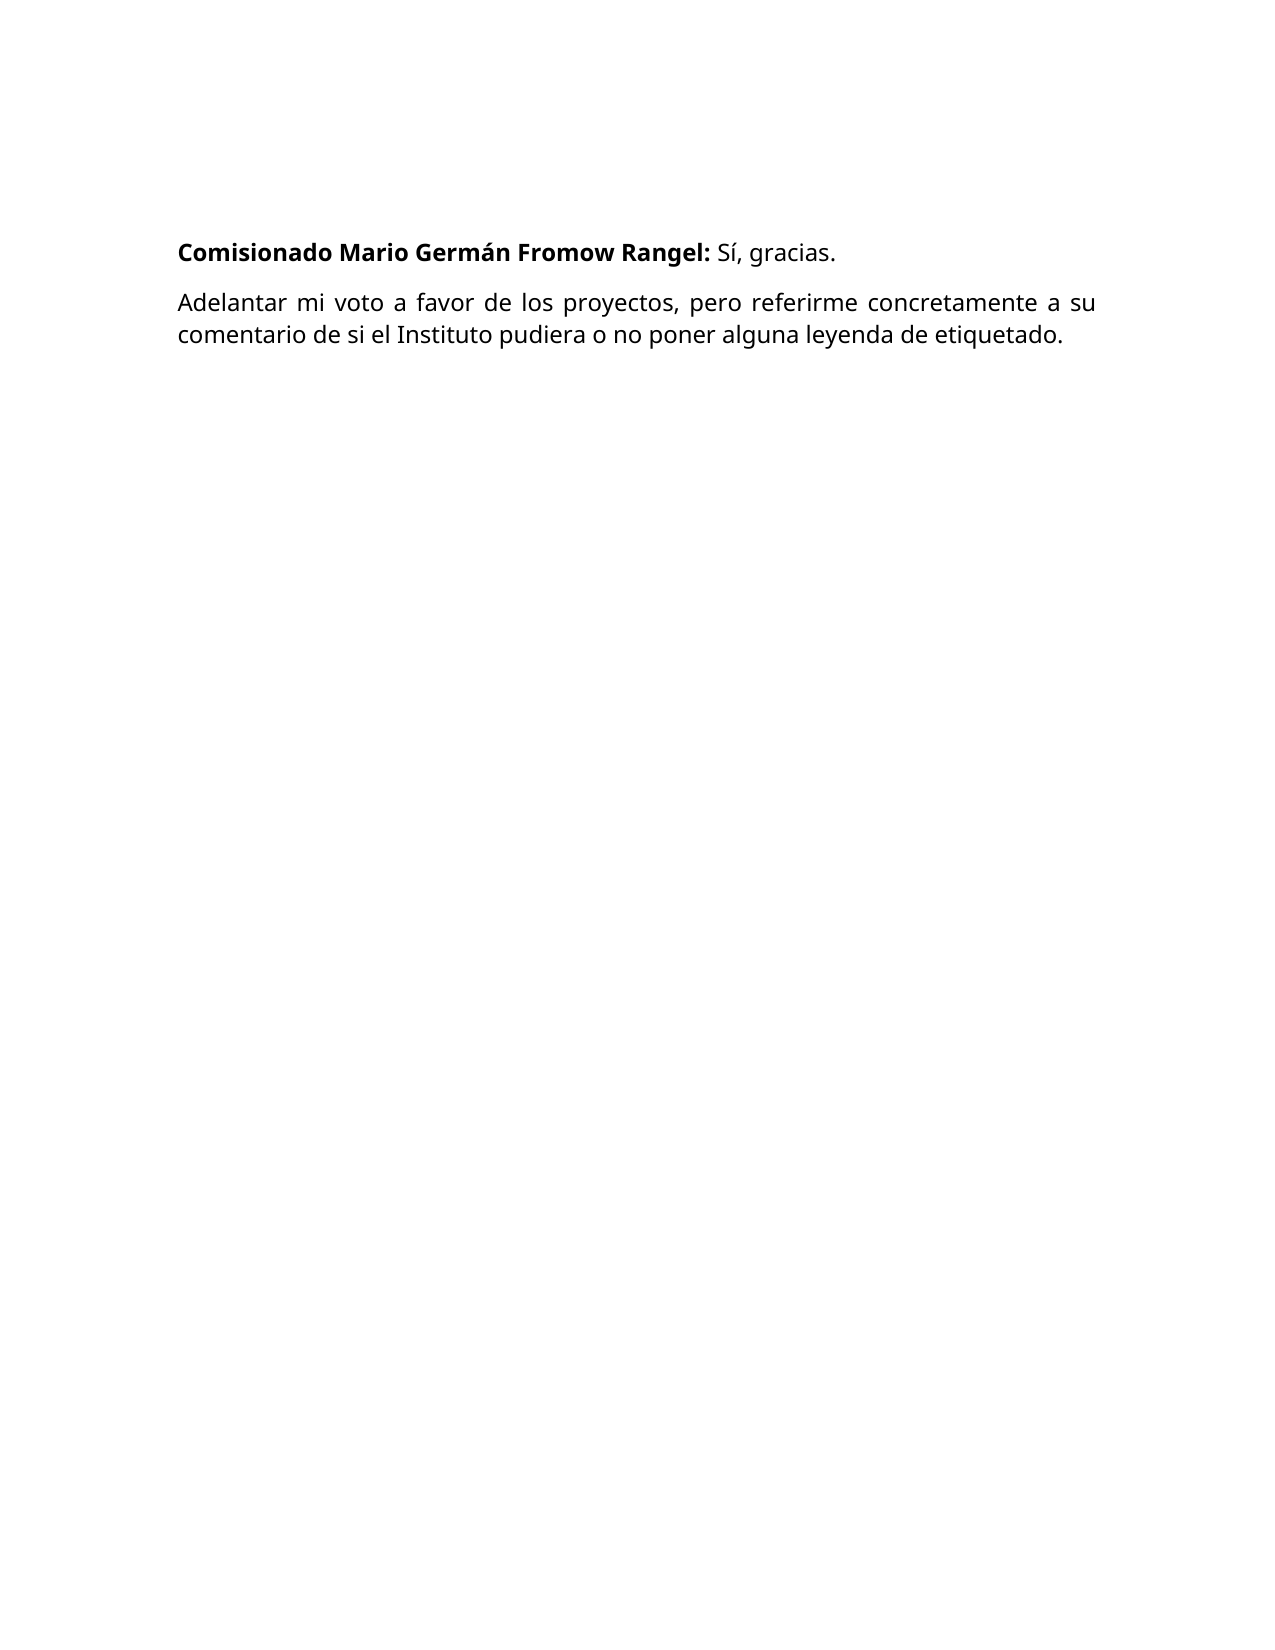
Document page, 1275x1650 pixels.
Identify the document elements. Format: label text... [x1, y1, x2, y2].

text Comisionado Mario Germán Fromow Rangel: Sí, gracias. [177, 236, 1098, 269]
text Adelantar mi voto a favor de los proyectos, pero referirme concretamente a su comentario de si el Instituto pudiera o no poner alguna leyenda de etiquetado. [177, 286, 1098, 351]
